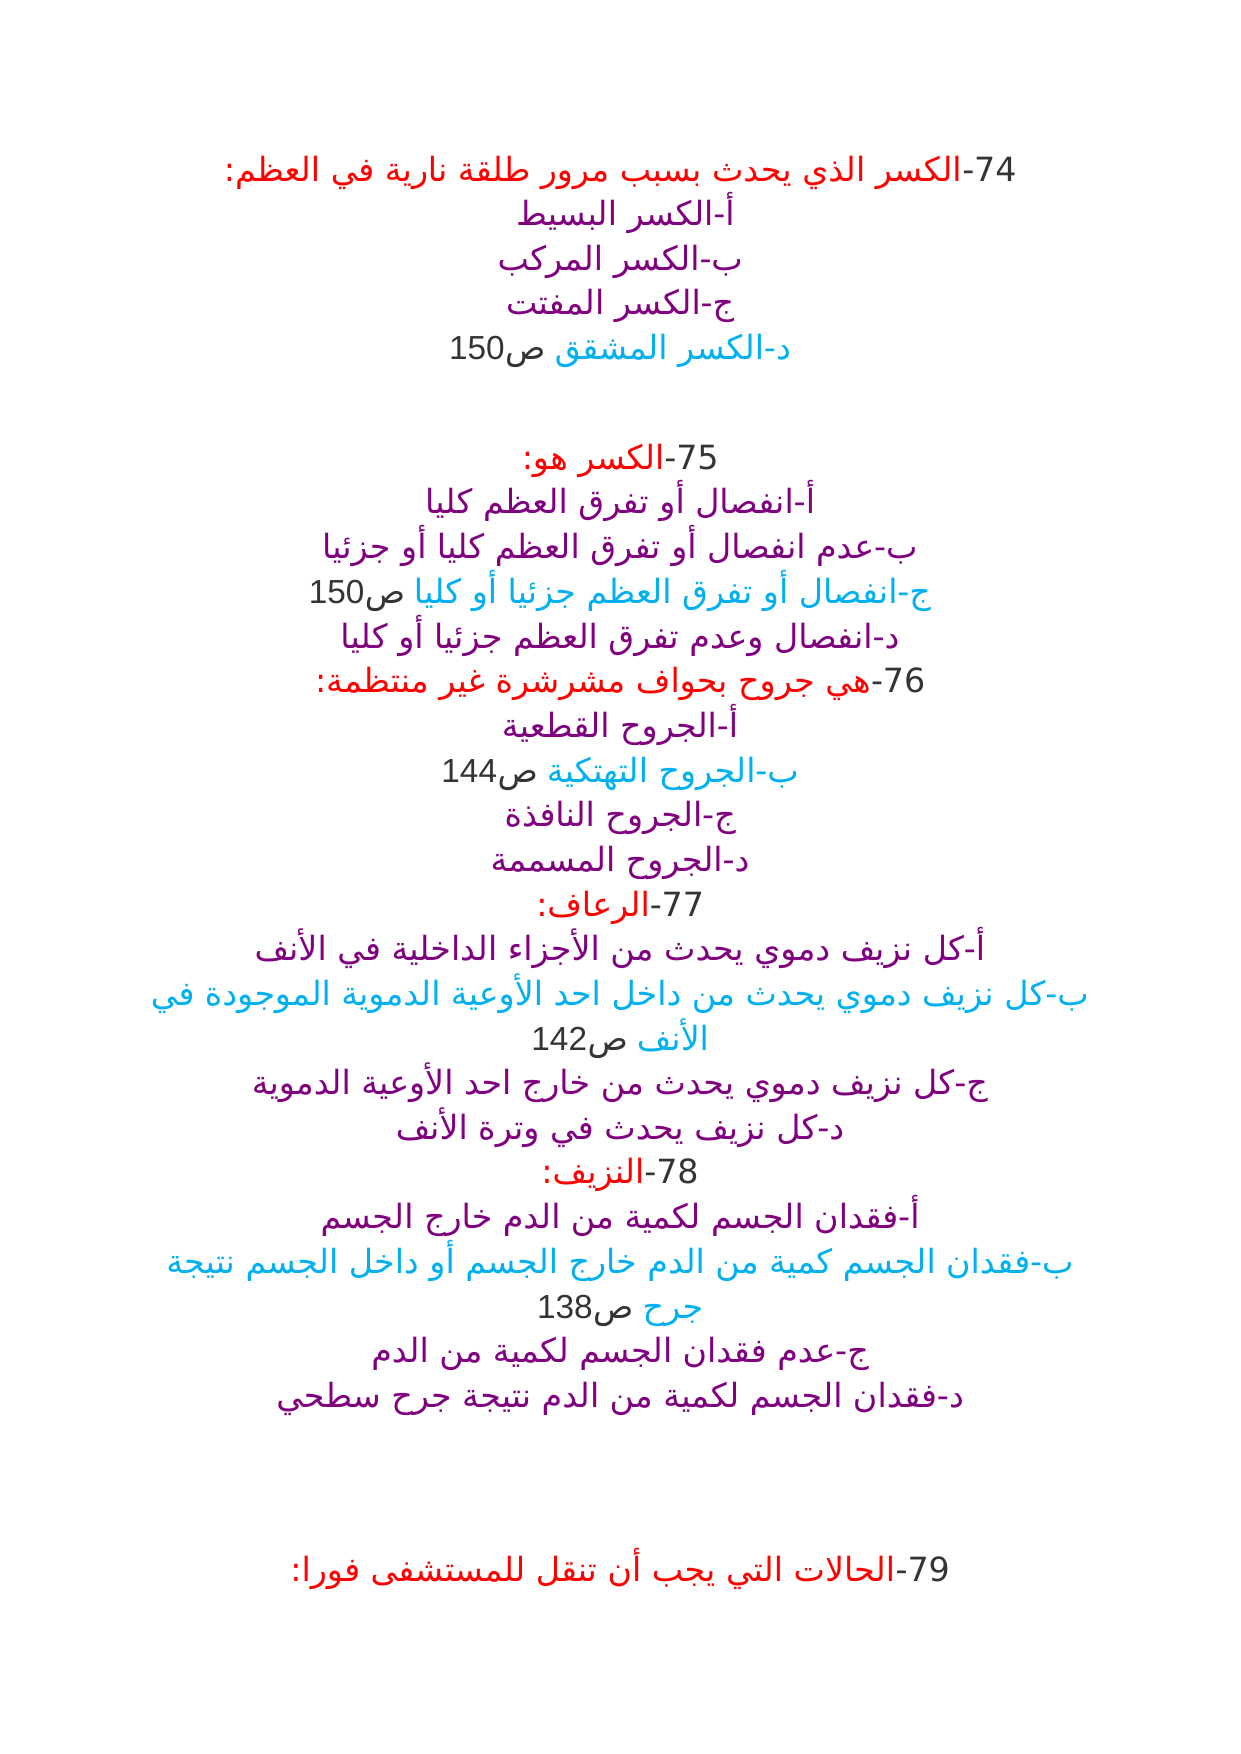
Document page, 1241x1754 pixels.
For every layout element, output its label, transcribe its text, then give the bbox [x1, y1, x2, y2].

text 75-الكسر هو: أ-انفصال أو تفرق العظم كليا ب-عدم انفصال أو تفرق العظم كليا أو جزئيا ج-انفصال أو تفرق العظم جزئيا أو كليا ص150 د-انفصال وعدم تفرق العظم جزئيا أو كليا 76-هي جروح بحواف مشرشرة غير منتظمة: أ-الجروح القطعية ب-الجروح التهتكية ص144 ج-الجروح النافذة د-الجروح المسممة 77-الرعاف: أ-كل نزيف دموي يحدث من الأجزاء الداخلية في الأنف ب-كل نزيف دموي يحدث من داخل احد الأوعية الدموية الموجودة في الأنف ص142 ج-كل نزيف دموي يحدث من خارج احد الأوعية الدموية د-كل نزيف يحدث في وترة الأنف 78-النزيف: أ-فقدان الجسم لكمية من الدم خارج الجسم ب-فقدان الجسم كمية من الدم خارج الجسم أو داخل الجسم نتيجة جرح ص138 ج-عدم فقدان الجسم لكمية من الدم د-فقدان الجسم لكمية من الدم نتيجة جرح سطحي [150, 394, 1090, 1415]
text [150, 1507, 1090, 1590]
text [150, 150, 1090, 368]
